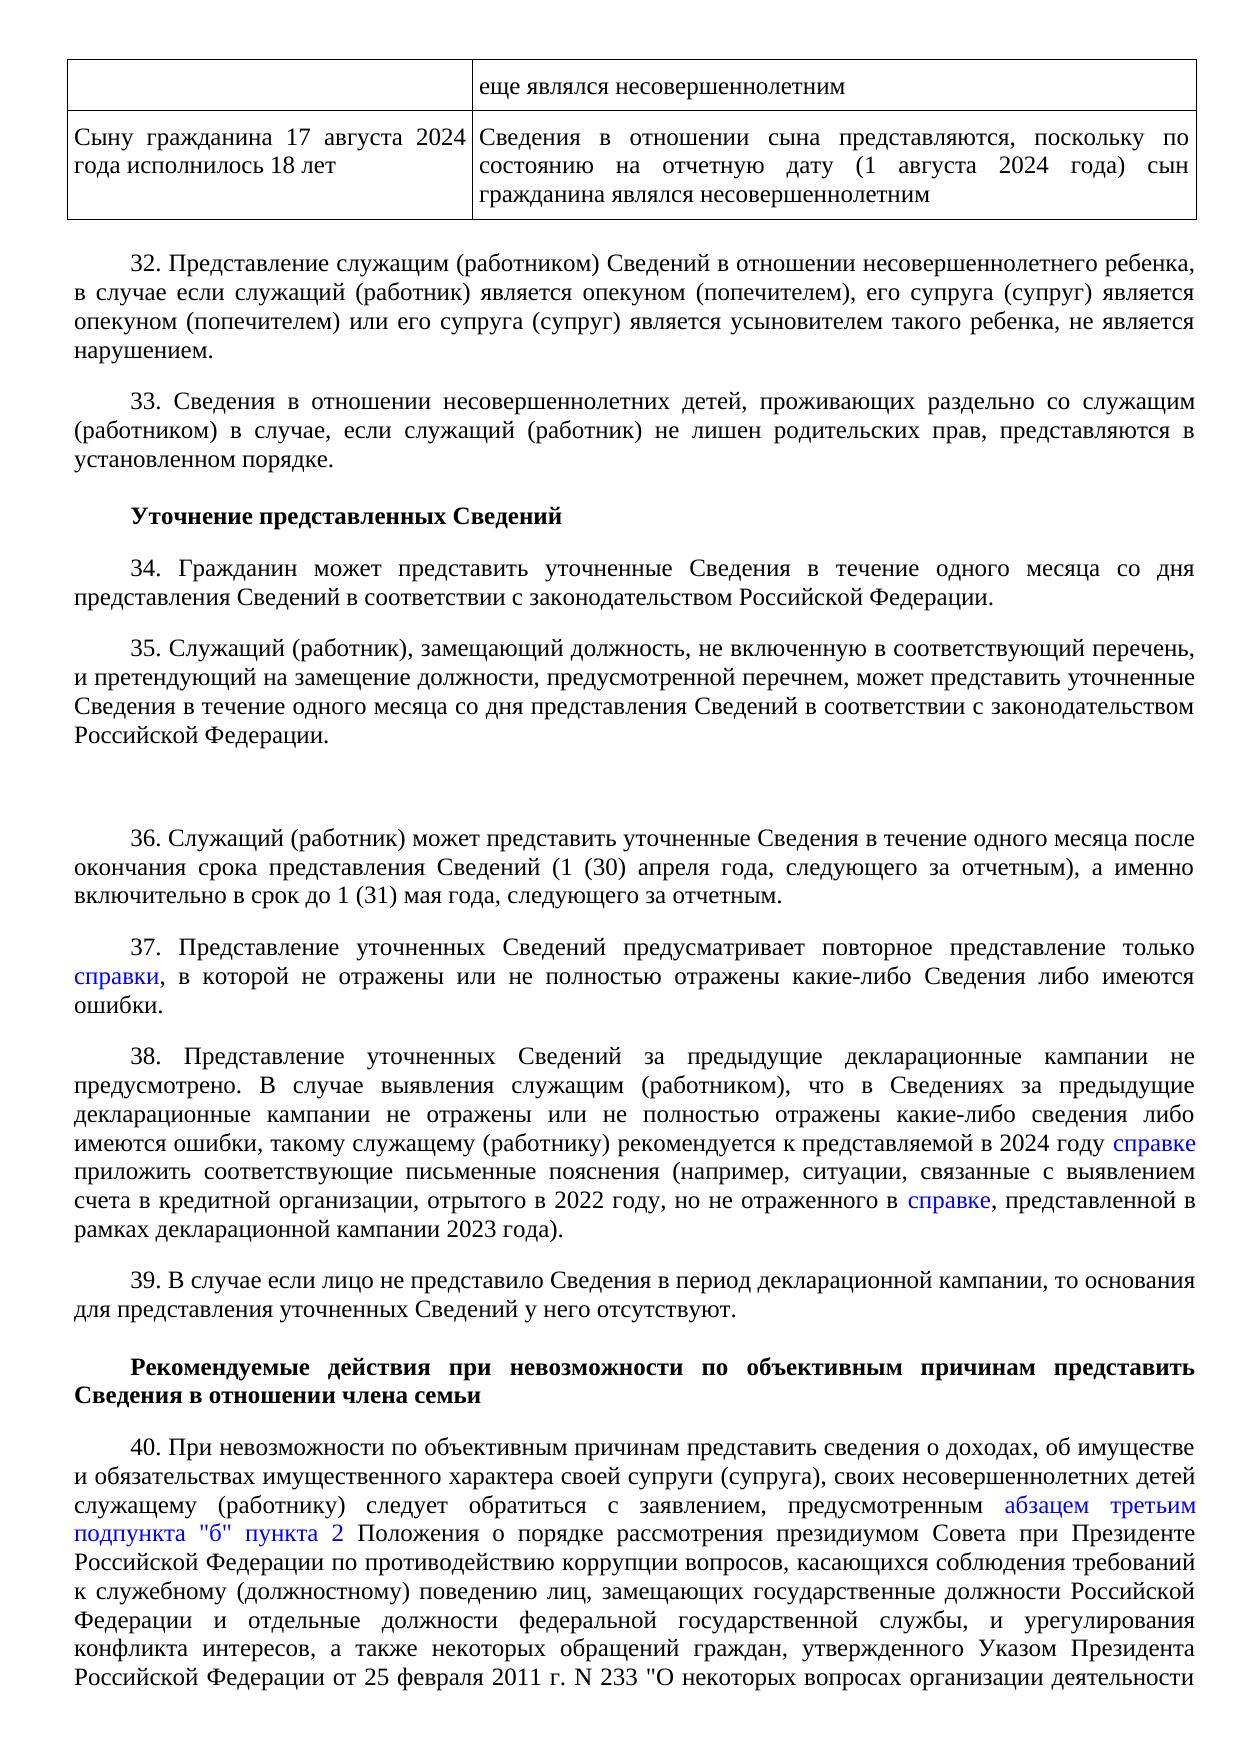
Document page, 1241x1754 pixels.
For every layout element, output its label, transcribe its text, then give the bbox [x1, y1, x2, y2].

text 34. Гражданин может представить уточненные Сведения в течение одного месяца со дня представления Сведений в соответствии с законодательством Российской Федерации. [74, 553, 1196, 611]
text 38. Представление уточненных Сведений за предыдущие декларационные кампании не предусмотрено. В случае выявления служащим (работником), что в Сведениях за предыдущие декларационные кампании не отражены или не полностью отражены какие-либо сведения либо имеются ошибки, такому служащему (работнику) рекомендуется к представляемой в 2024 году справке приложить соответствующие письменные пояснения (например, ситуации, связанные с выявлением счета в кредитной организации, отрытого в 2022 году, но не отраженного в справке, представленной в рамках декларационной кампании 2023 года). [74, 1041, 1196, 1243]
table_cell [473, 60, 1196, 110]
title Уточнение представленных Сведений [74, 501, 1196, 530]
text 37. Представление уточненных Сведений предусматривает повторное представление только справки, в которой не отражены или не полностью отражены какие-либо Сведения либо имеются ошибки. [74, 932, 1196, 1018]
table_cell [68, 60, 472, 110]
table_cell Сведения в отношении сына представляются, поскольку по состоянию на отчетную дату (1 августа 2024 года) сын гражданина являлся несовершеннолетним [473, 111, 1196, 219]
text 39. В случае если лицо не представило Сведения в период декларационной кампании, то основания для представления уточненных Сведений у него отсутствуют. [74, 1266, 1196, 1323]
title Рекомендуемые действия при невозможности по объективным причинам представить Сведения в отношении члена семьи [74, 1352, 1196, 1409]
text 36. Служащий (работник) может представить уточненные Сведения в течение одного месяца после окончания срока представления Сведений (1 (30) апреля года, следующего за отчетным), а именно включительно в срок до 1 (31) мая года, следующего за отчетным. [74, 823, 1196, 909]
text 33. Сведения в отношении несовершеннолетних детей, проживающих раздельно со служащим (работником) в случае, если служащий (работник) не лишен родительских прав, представляются в установленном порядке. [74, 386, 1196, 473]
text 32. Представление служащим (работником) Сведений в отношении несовершеннолетнего ребенка, в случае если служащий (работник) является опекуном (попечителем), его супруга (супруг) является опекуном (попечителем) или его супруга (супруг) является усыновителем такого ребенка, не является нарушением. [74, 248, 1196, 363]
text 35. Служащий (работник), замещающий должность, не включенную в соответствующий перечень, и претендующий на замещение должности, предусмотренной перечнем, может представить уточненные Сведения в течение одного месяца со дня представления Сведений в соответствии с законодательством Российской Федерации. [74, 633, 1196, 748]
table_cell Сыну гражданина 17 августа 2024 года исполнилось 18 лет [68, 111, 472, 219]
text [74, 1432, 1196, 1691]
